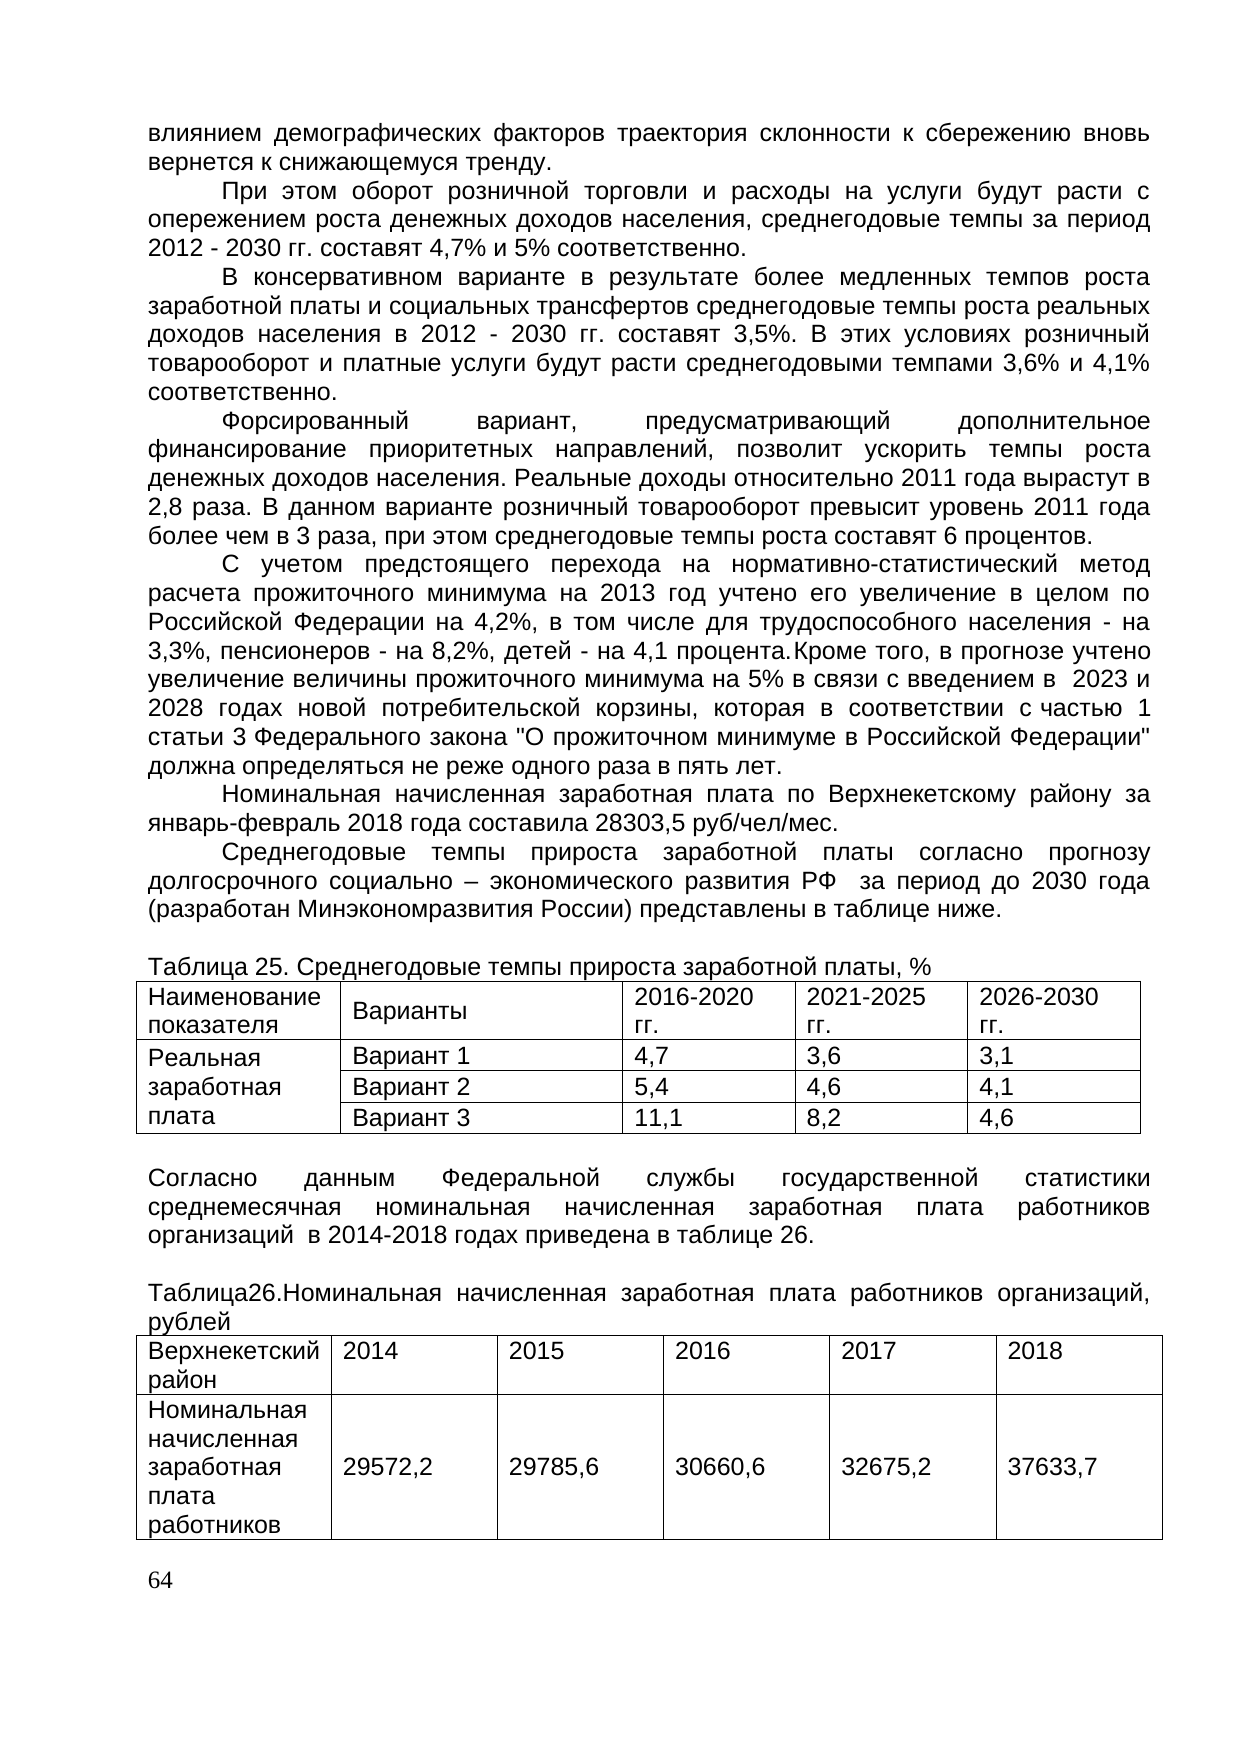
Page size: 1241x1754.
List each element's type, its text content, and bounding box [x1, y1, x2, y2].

table_cell 3,6 [796, 1040, 967, 1070]
table_header Наименование показателя [137, 982, 340, 1039]
text Таблица 25. Среднегодовые темпы прироста заработной платы, % [148, 952, 1152, 981]
text Форсированный вариант, предусматривающий дополнительное финансирование приоритетных направлений, позволит ускорить темпы роста денежных доходов населения. Реальные доходы относительно 2011 года вырастут в 2,8 раза. В данном варианте розничный товарооборот превысит уровень 2011 года более чем в 3 раза, при этом среднегодовые темпы роста составят 6 процентов. [148, 406, 1152, 549]
table_header 2016 [664, 1336, 829, 1394]
table_cell 29572,2 [332, 1395, 497, 1538]
table_header Верхнекетский район [137, 1336, 331, 1394]
table_header 2017 [830, 1336, 996, 1394]
table_header 2018 [997, 1336, 1162, 1394]
text В консервативном варианте в результате более медленных темпов роста заработной платы и социальных трансфертов среднегодовые темпы роста реальных доходов населения в 2012 - 2030 гг. составят 3,5%. В этих условиях розничный товарооборот и платные услуги будут расти среднегодовыми темпами 3,6% и 4,1% соответственно. [148, 262, 1152, 406]
table_header 2015 [498, 1336, 663, 1394]
text Номинальная начисленная заработная плата по Верхнекетскому району за январь-февраль 2018 года составила 28303,5 руб/чел/мес. [148, 779, 1152, 837]
table_header 2016-2020 гг. [623, 982, 795, 1039]
table_cell Реальная заработная плата [137, 1040, 340, 1133]
table_cell 3,1 [968, 1040, 1140, 1070]
table_cell Вариант 3 [341, 1103, 622, 1133]
table_cell 29785,6 [498, 1395, 663, 1538]
table_cell 4,7 [623, 1040, 795, 1070]
table_header 2014 [332, 1336, 497, 1394]
table_cell 5,4 [623, 1071, 795, 1102]
text Таблица26.Номинальная начисленная заработная плата работников организаций, рублей [148, 1278, 1152, 1335]
table_header Варианты [341, 982, 622, 1039]
table_header 2026-2030 гг. [968, 982, 1140, 1039]
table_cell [137, 1395, 331, 1538]
text С учетом предстоящего перехода на нормативно-статистический метод расчета прожиточного минимума на 2013 год учтено его увеличение в целом по Российской Федерации на 4,2%, в том числе для трудоспособного населения - на 3,3%, пенсионеров - на 8,2%, детей - на 4,1 процента.Кроме того, в прогнозе учтено увеличение величины прожиточного минимума на 5% в связи с введением в 2023 и 2028 годах новой потребительской корзины, которая в соответствии с частью 1 статьи 3 Федерального закона "О прожиточном минимуме в Российской Федерации" должна определяться не реже одного раза в пять лет. [148, 549, 1152, 779]
text При этом оборот розничной торговли и расходы на услуги будут расти с опережением роста денежных доходов населения, среднегодовые темпы за период 2012 - 2030 гг. составят 4,7% и 5% соответственно. [148, 176, 1152, 262]
table_cell Вариант 1 [341, 1040, 622, 1070]
table_cell 37633,7 [997, 1395, 1162, 1538]
table_cell 32675,2 [830, 1395, 996, 1538]
table_header 2021-2025 гг. [796, 982, 967, 1039]
text Среднегодовые темпы прироста заработной платы согласно прогнозу долгосрочного социально – экономического развития РФ за период до 2030 года (разработан Минэкономразвития России) представлены в таблице ниже. [148, 837, 1152, 923]
text Согласно данным Федеральной службы государственной статистики среднемесячная номинальная начисленная заработная плата работников организаций в 2014-2018 годах приведена в таблице 26. [148, 1163, 1152, 1249]
table_cell 8,2 [796, 1103, 967, 1133]
table_cell Вариант 2 [341, 1071, 622, 1102]
table_cell 4,1 [968, 1071, 1140, 1102]
table_cell 30660,6 [664, 1395, 829, 1538]
table_cell 4,6 [796, 1071, 967, 1102]
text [148, 118, 1152, 176]
table_cell 4,6 [968, 1103, 1140, 1133]
table_cell 11,1 [623, 1103, 795, 1133]
